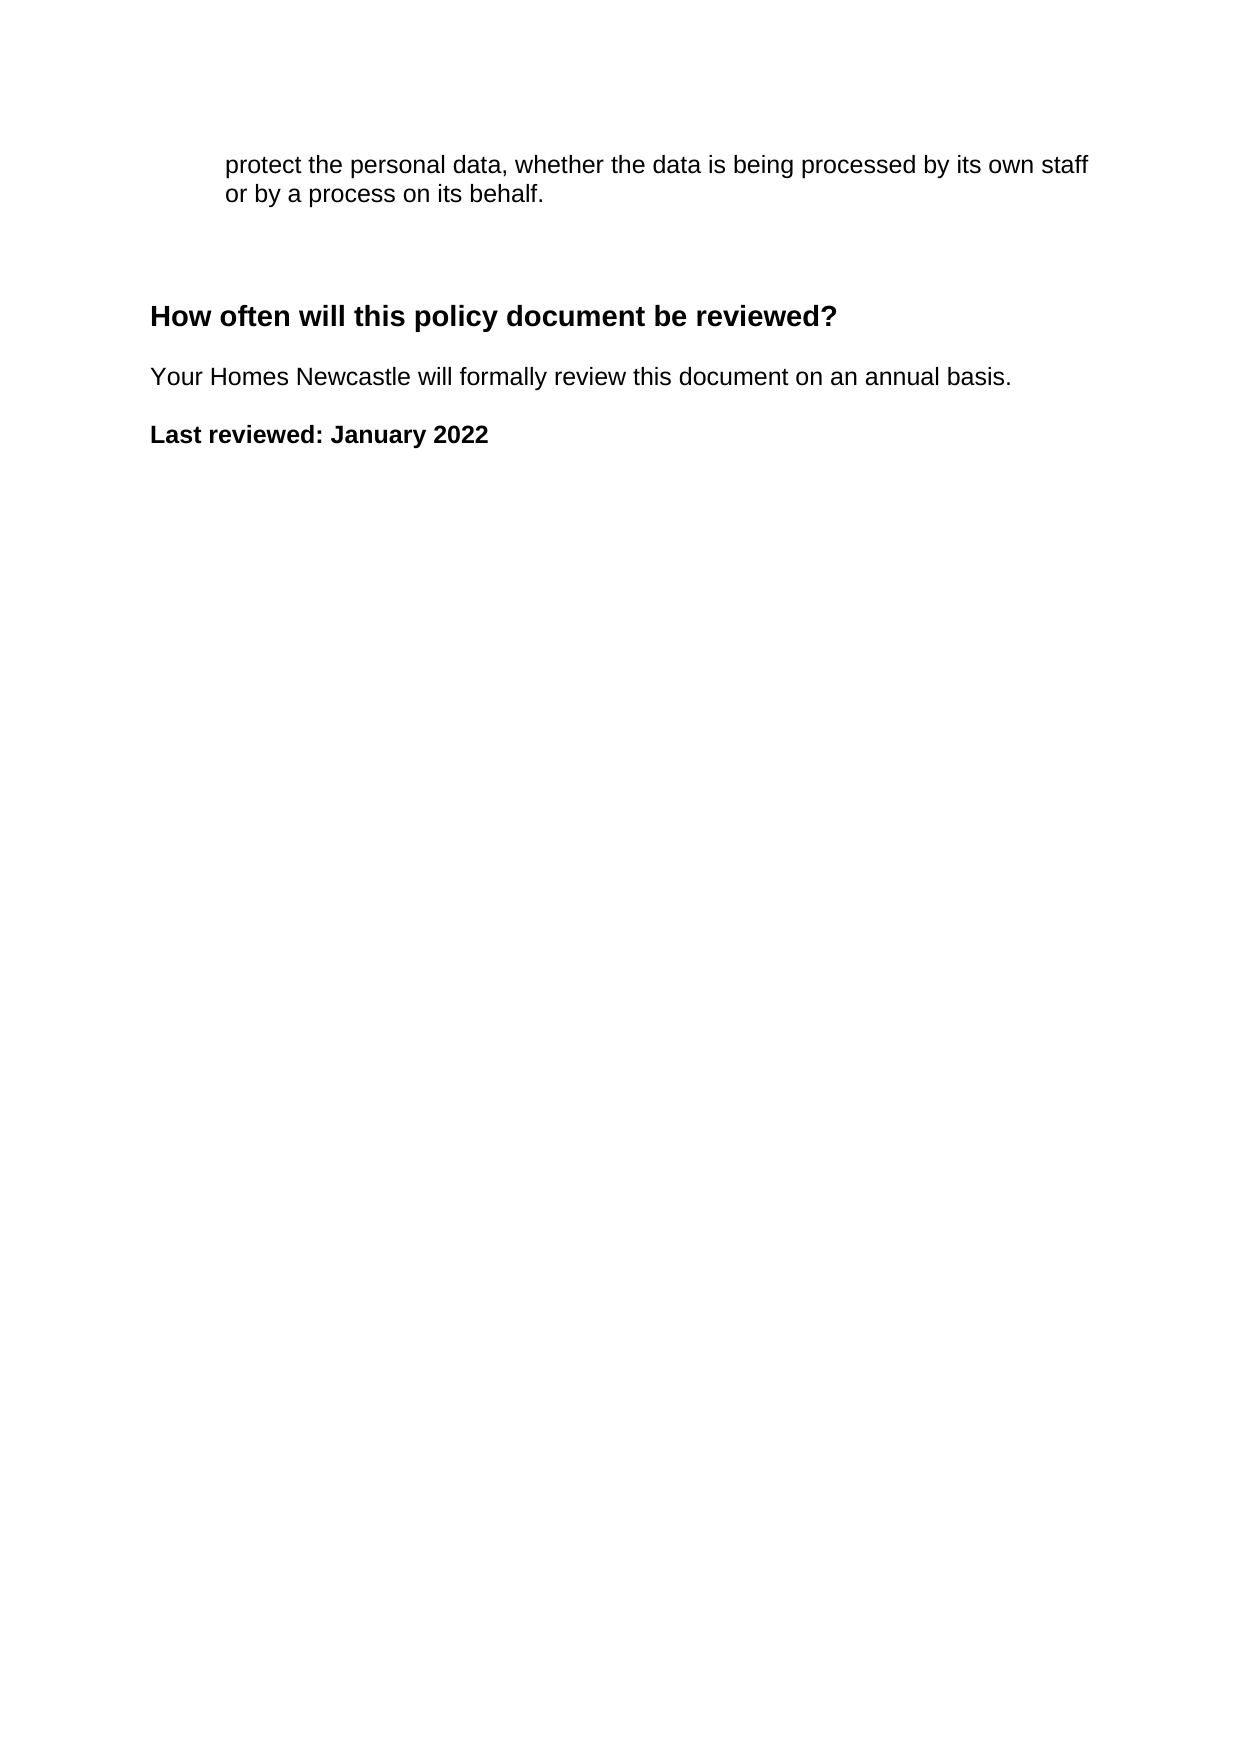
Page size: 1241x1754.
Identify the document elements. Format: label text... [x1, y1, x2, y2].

text How often will this policy document be reviewed? [150, 299, 1090, 333]
text Your Homes Newcastle will formally review this document on an annual basis. [150, 362, 1090, 391]
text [225, 150, 1090, 207]
text Last reviewed: January 2022 [150, 420, 1090, 449]
